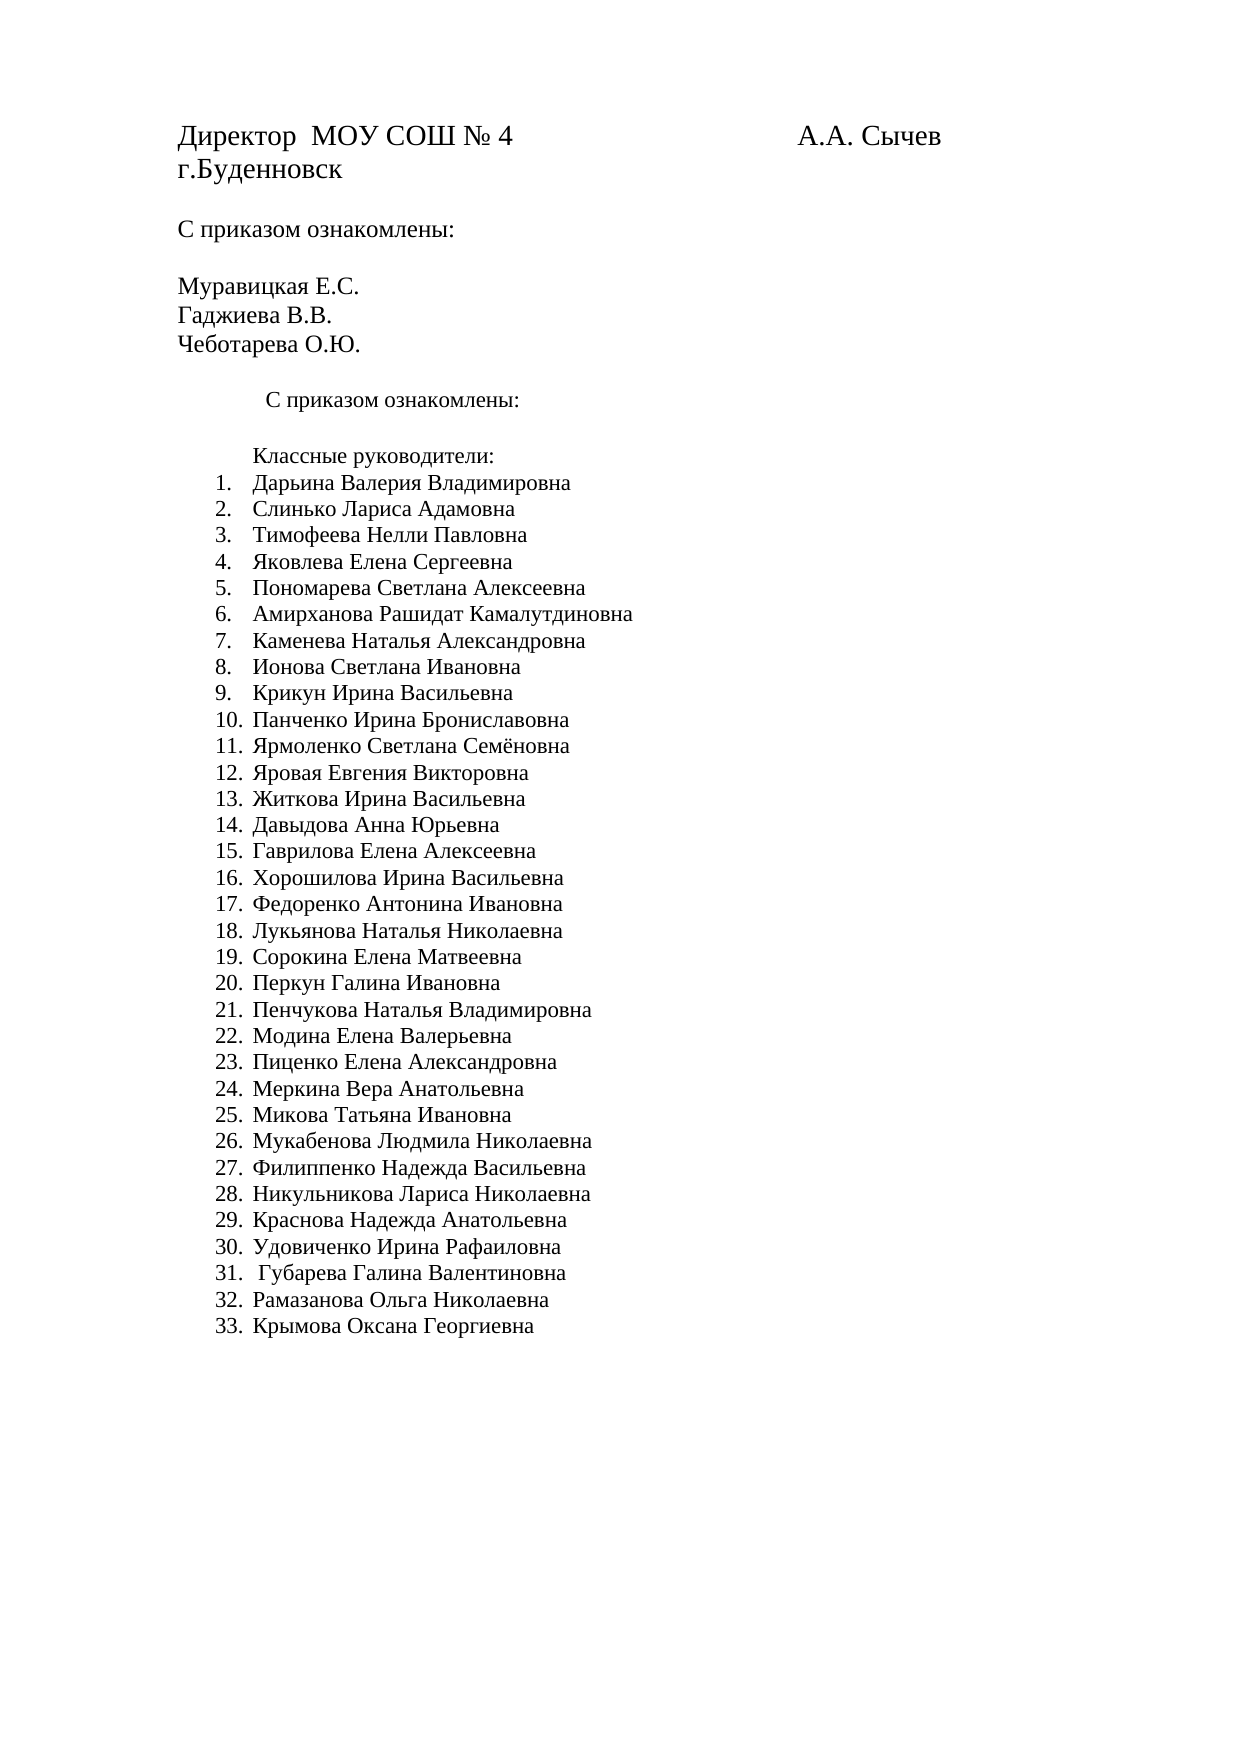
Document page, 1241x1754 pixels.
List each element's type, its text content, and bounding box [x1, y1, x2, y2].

list Амирханова Рашидат Камалутдиновна [215, 600, 1152, 627]
list Филиппенко Надежда Васильевна [215, 1154, 1152, 1180]
list Давыдова Анна Юрьевна [215, 811, 1152, 838]
list Микова Татьяна Ивановна [215, 1101, 1152, 1127]
text Гаджиева В.В. [177, 300, 1152, 329]
list Сорокина Елена Матвеевна [215, 943, 1152, 969]
list Губарева Галина Валентиновна [215, 1259, 1152, 1286]
list Пенчукова Наталья Владимировна [215, 996, 1152, 1022]
list Житкова Ирина Васильевна [215, 785, 1152, 811]
list Тимофеева Нелли Павловна [215, 521, 1152, 548]
list Лукьянова Наталья Николаевна [215, 917, 1152, 943]
list Яковлева Елена Сергеевна [215, 548, 1152, 574]
text Классные руководители: [252, 442, 1152, 469]
list Ярмоленко Светлана Семёновна [215, 732, 1152, 758]
list Дарьина Валерия Владимировна [215, 469, 1152, 495]
list Краснова Надежда Анатольевна [215, 1207, 1152, 1233]
list Перкун Галина Ивановна [215, 969, 1152, 996]
text г.Буденновск [177, 152, 1152, 185]
list Каменева Наталья Александровна [215, 627, 1152, 653]
list Мукабенова Людмила Николаевна [215, 1127, 1152, 1154]
list Никульникова Лариса Николаевна [215, 1180, 1152, 1207]
text Чеботарева О.Ю. [177, 329, 1152, 358]
list Гаврилова Елена Алексеевна [215, 838, 1152, 864]
list Крымова Оксана Георгиевна [215, 1312, 1152, 1338]
list Пономарева Светлана Алексеевна [215, 574, 1152, 600]
text С приказом ознакомлены: [177, 386, 1152, 412]
text С приказом ознакомлены: [177, 214, 1152, 243]
list Ионова Светлана Ивановна [215, 653, 1152, 679]
list Яровая Евгения Викторовна [215, 758, 1152, 785]
list Пиценко Елена Александровна [215, 1048, 1152, 1075]
list Модина Елена Валерьевна [215, 1022, 1152, 1048]
list Меркина Вера Анатольевна [215, 1075, 1152, 1101]
list Слинько Лариса Адамовна [215, 495, 1152, 521]
text Муравицкая Е.С. [177, 271, 1152, 300]
list Панченко Ирина Брониславовна [215, 706, 1152, 732]
list Удовиченко Ирина Рафаиловна [215, 1233, 1152, 1259]
list Крикун Ирина Васильевна [215, 679, 1152, 706]
text Директор МОУ СОШ № 4 А.А. Сычев [177, 118, 1152, 152]
list Рамазанова Ольга Николаевна [215, 1286, 1152, 1312]
list Федоренко Антонина Ивановна [215, 890, 1152, 917]
list Хорошилова Ирина Васильевна [215, 864, 1152, 890]
